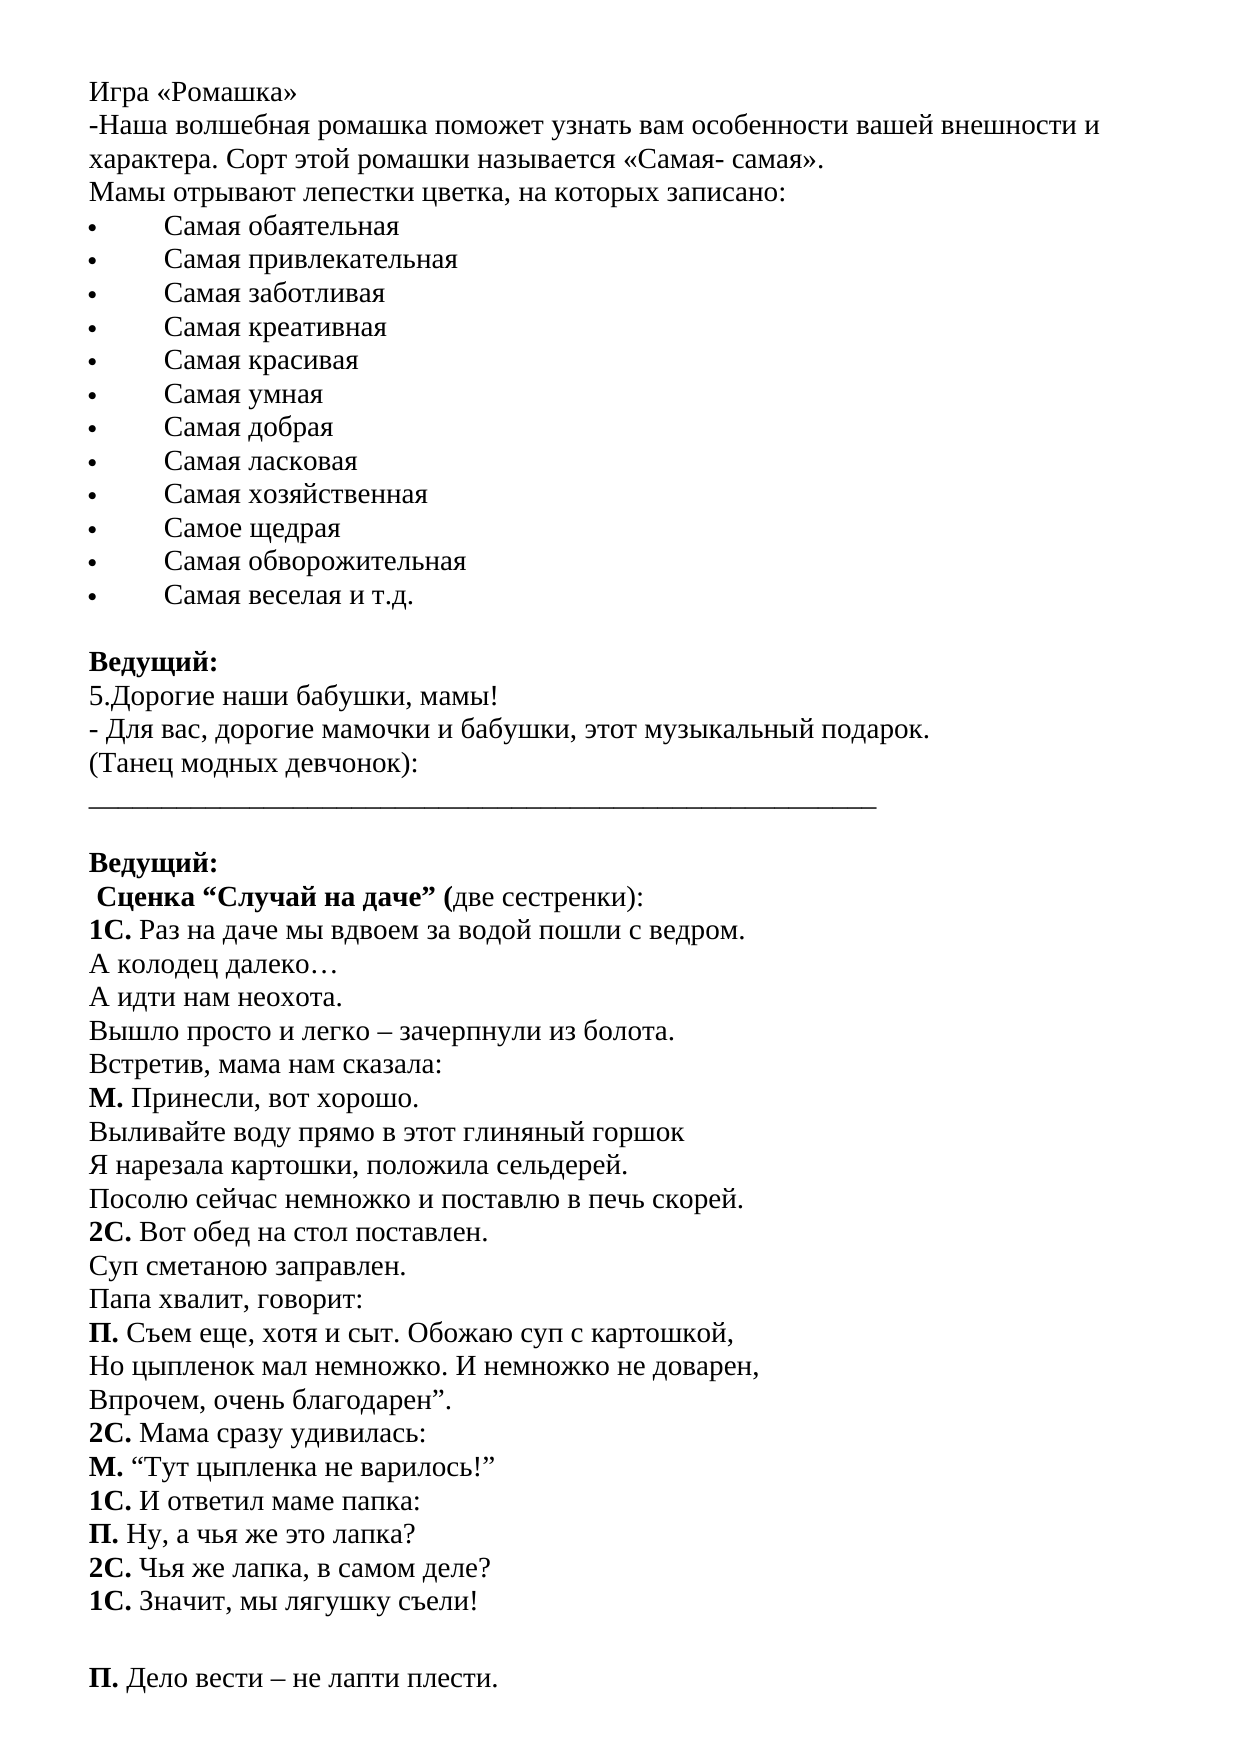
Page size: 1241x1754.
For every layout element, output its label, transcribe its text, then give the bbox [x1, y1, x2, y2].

text 2С. Вот обед на стол поставлен. [89, 1214, 1167, 1248]
text Папа хвалит, говорит: [89, 1281, 1167, 1315]
list Самая веселая и т.д. [89, 577, 1167, 611]
text А колодец далеко… [89, 946, 1167, 979]
text 1С. Раз на даче мы вдвоем за водой пошли с ведром. [89, 912, 1167, 946]
list Самая ласковая [89, 443, 1167, 476]
text Суп сметаною заправлен. [89, 1248, 1167, 1281]
text П. Съем еще, хотя и сыт. Обожаю суп с картошкой, [89, 1315, 1167, 1348]
text 2С. Чья же лапка, в самом деле? [89, 1550, 1167, 1583]
list Самая привлекательная [89, 242, 1167, 275]
list Самое щедрая [89, 510, 1167, 543]
text М. “Тут цыпленка не варилось!” [89, 1449, 1167, 1483]
text Встретив, мама нам сказала: [89, 1047, 1167, 1080]
text Впрочем, очень благодарен”. [89, 1382, 1167, 1416]
text П. Дело вести – не лапти плести. [89, 1660, 1167, 1694]
text 1С. И ответил маме папка: [89, 1483, 1167, 1516]
list Самая красивая [89, 342, 1167, 376]
text Игра «Ромашка» [89, 74, 1167, 107]
text Я нарезала картошки, положила сельдерей. [89, 1147, 1167, 1181]
list Самая обаятельная [89, 208, 1167, 242]
text 2С. Мама сразу удивилась: [89, 1416, 1167, 1449]
text 1С. Значит, мы лягушку съели! [89, 1583, 1167, 1617]
text М. Принесли, вот хорошо. [89, 1080, 1167, 1114]
text Ведущий: [89, 644, 1167, 678]
list Самая креативная [89, 309, 1167, 342]
text Мамы отрывают лепестки цветка, на которых записано: [89, 174, 1167, 208]
list Самая заботливая [89, 275, 1167, 309]
text -Наша волшебная ромашка поможет узнать вам особенности вашей внешности и характера. Сорт этой ромашки называется «Самая- самая». [89, 107, 1167, 174]
text Вышло просто и легко – зачерпнули из болота. [89, 1013, 1167, 1047]
text Посолю сейчас немножко и поставлю в печь скорей. [89, 1181, 1167, 1214]
text 5.Дорогие наши бабушки, мамы! [89, 678, 1167, 711]
list Самая умная [89, 376, 1167, 409]
text (Танец модных девчонок): ______________________________________________________ [89, 745, 1167, 812]
text Сценка “Случай на даче” (две сестренки): [89, 879, 1167, 912]
text Ведущий: [89, 845, 1167, 879]
text П. Ну, а чья же это лапка? [89, 1516, 1167, 1550]
text А идти нам неохота. [89, 979, 1167, 1013]
text Выливайте воду прямо в этот глиняный горшок [89, 1114, 1167, 1147]
list Самая хозяйственная [89, 476, 1167, 510]
list Самая добрая [89, 409, 1167, 443]
list Самая обворожительная [89, 543, 1167, 577]
text Но цыпленок мал немножко. И немножко не доварен, [89, 1348, 1167, 1382]
text - Для вас, дорогие мамочки и бабушки, этот музыкальный подарок. [89, 711, 1167, 745]
